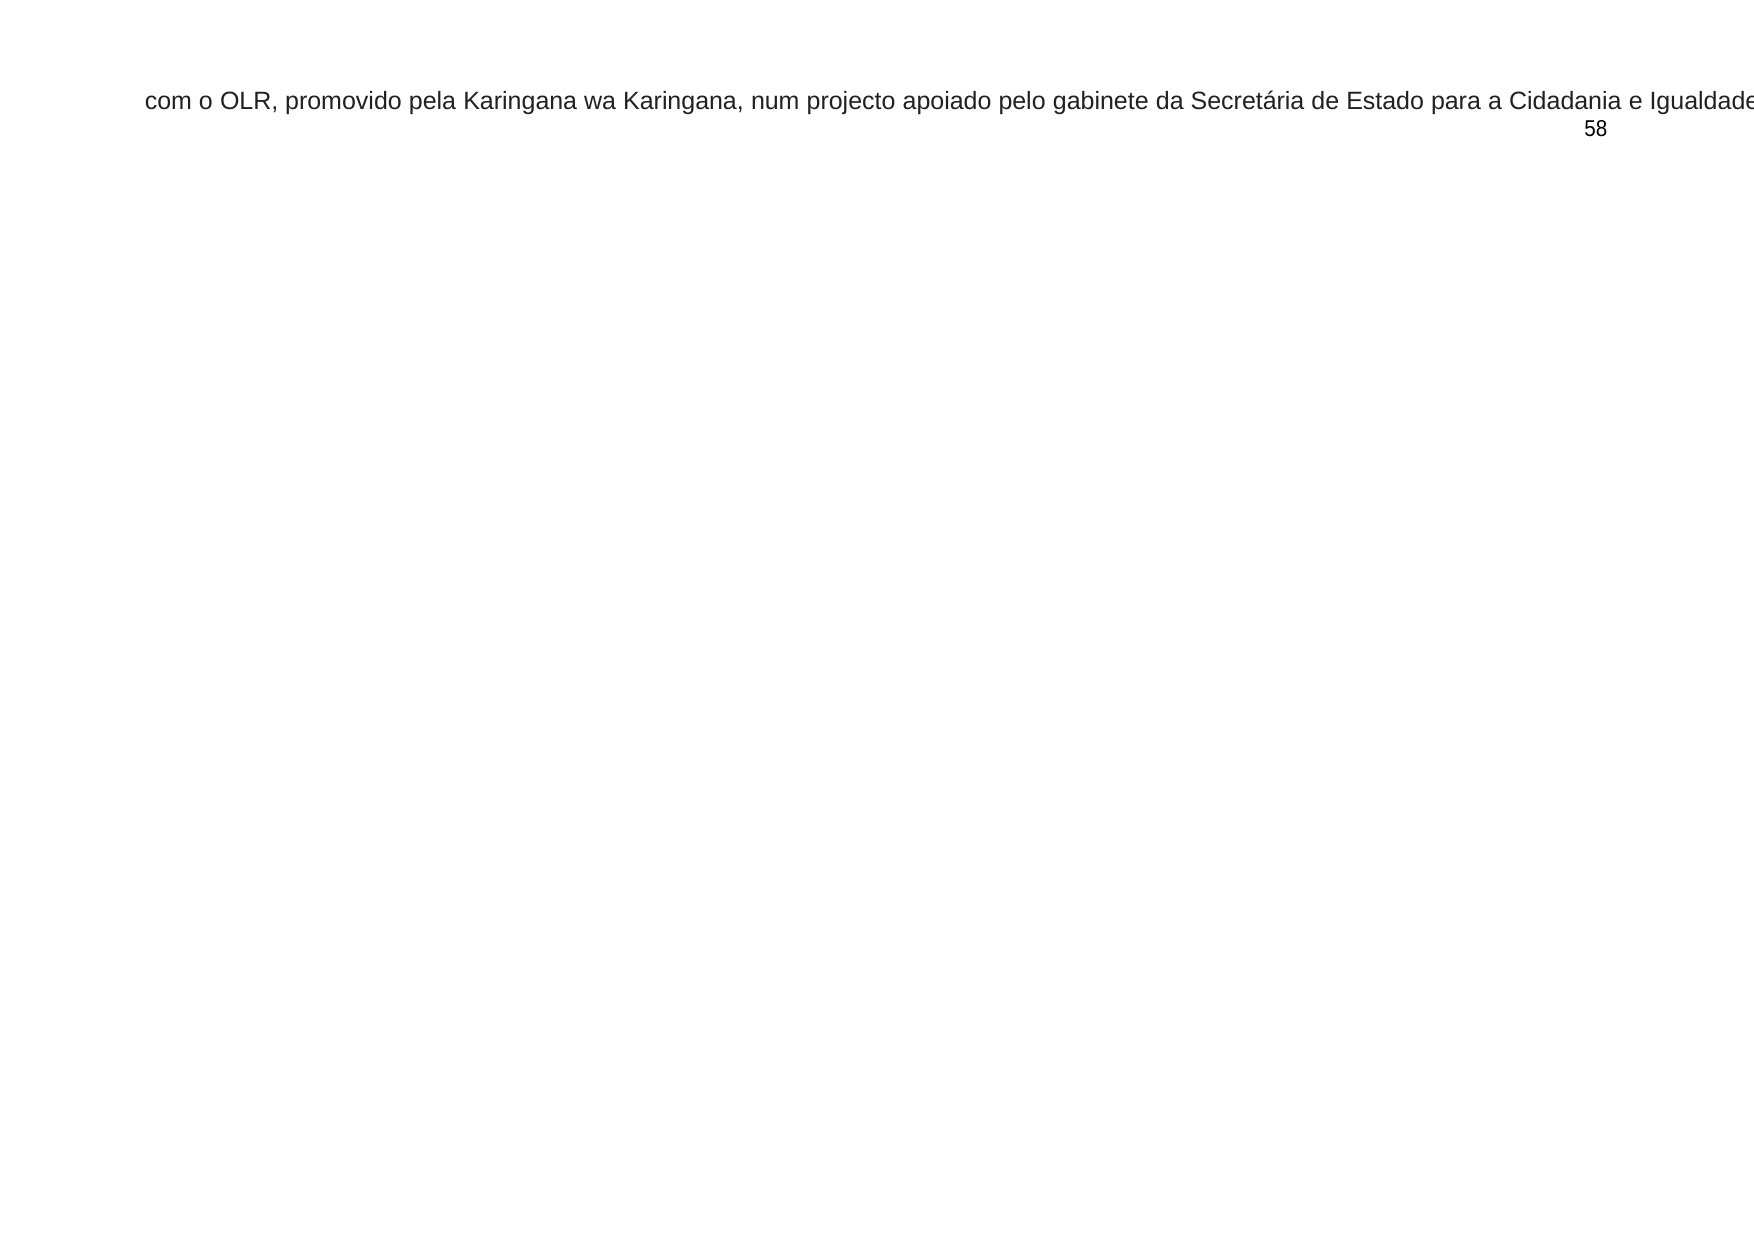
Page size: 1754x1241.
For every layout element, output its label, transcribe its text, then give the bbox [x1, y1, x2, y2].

text 58 [127, 114, 1607, 141]
